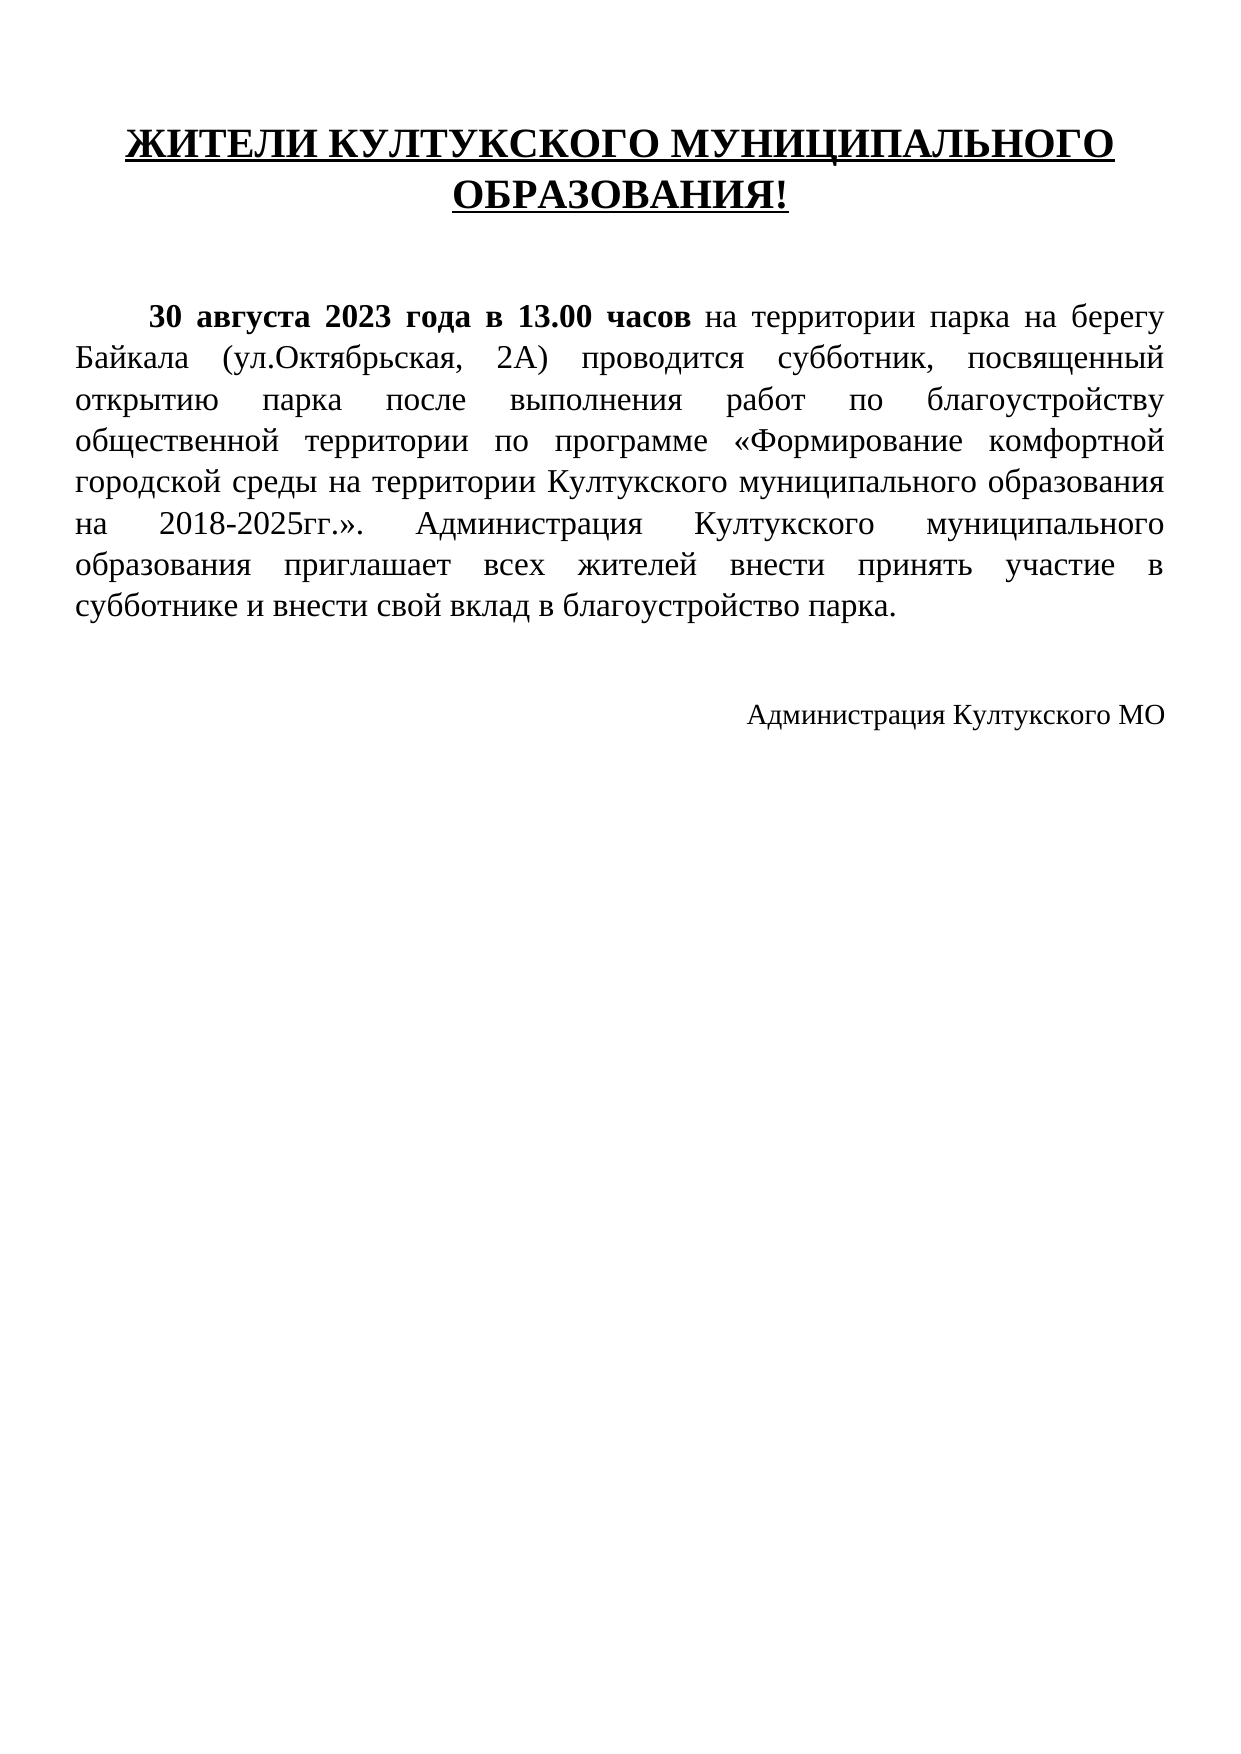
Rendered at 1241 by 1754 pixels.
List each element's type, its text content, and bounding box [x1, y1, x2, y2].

text 30 августа 2023 года в 13.00 часов на территории парка на берегу Байкала (ул.Октябрьская, 2А) проводится субботник, посвященный открытию парка после выполнения работ по благоустройству общественной территории по программе «Формирование комфортной городской среды на территории Култукского муниципального образования на 2018-2025гг.». Администрация Култукского муниципального образования приглашает всех жителей внести принять участие в субботнике и внести свой вклад в благоустройство парка. [75, 296, 1165, 624]
text Администрация Култукского МО [75, 697, 1165, 731]
text ЖИТЕЛИ КУЛТУКСКОГО МУНИЦИПАЛЬНОГО ОБРАЗОВАНИЯ! [75, 118, 1165, 218]
